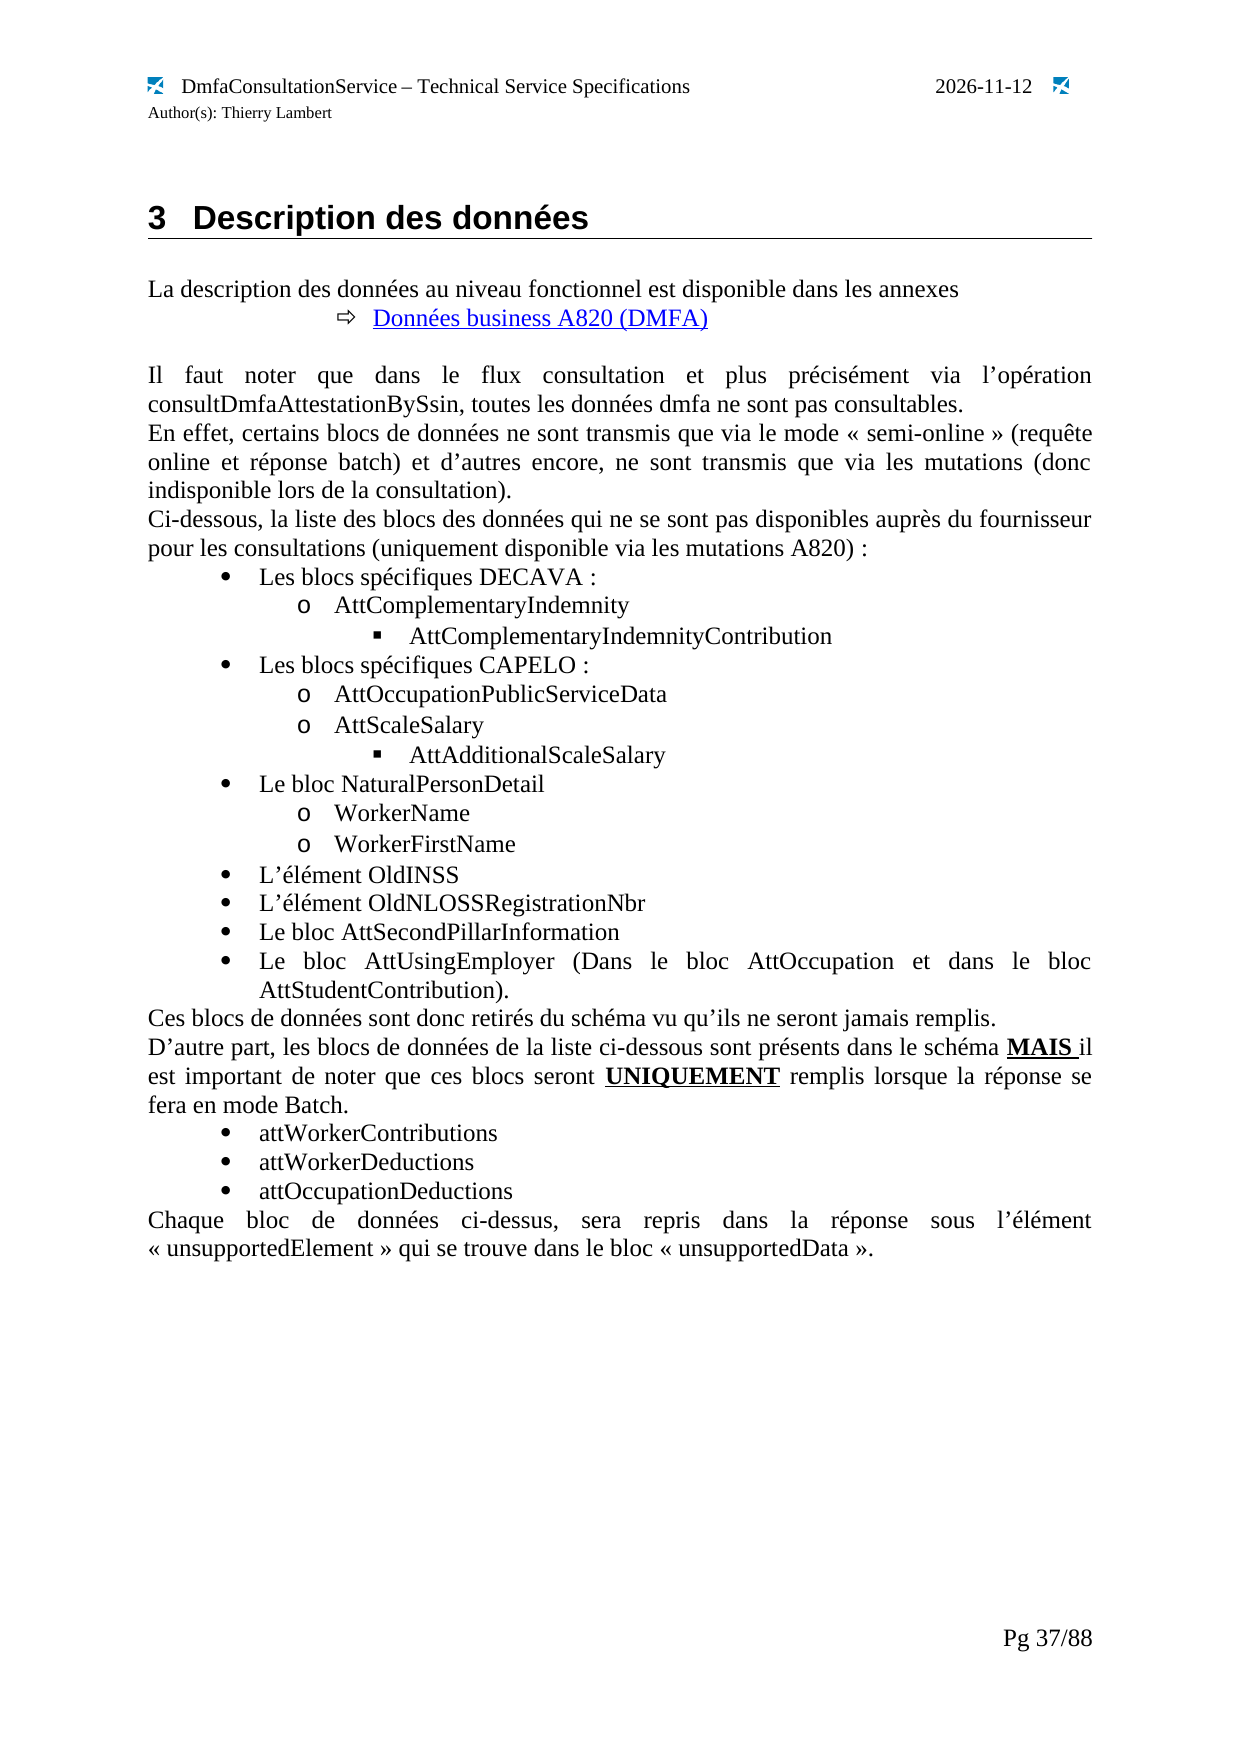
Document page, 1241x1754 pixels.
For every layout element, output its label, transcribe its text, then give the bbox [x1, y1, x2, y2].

picture [1053, 81, 1069, 94]
text Il faut noter que dans le flux consultation et plus précisément via l’opération consultDmfaAttestationBySsin, toutes les données dmfa ne sont pas consultables. [148, 361, 1092, 418]
text Chaque bloc de données ci-dessus, sera repris dans la réponse sous l’élément « unsupportedElement » qui se trouve dans le bloc « unsupportedData ». [148, 1205, 1092, 1262]
text La description des données au niveau fonctionnel est disponible dans les annexes [148, 274, 1092, 303]
list Le bloc AttUsingEmployer (Dans le bloc AttOccupation et dans le bloc AttStudentContribution). [221, 946, 1092, 1003]
list attWorkerDeductions [221, 1147, 1092, 1176]
list AttOccupationPublicServiceData [296, 679, 1092, 710]
list attOccupationDeductions [221, 1176, 1092, 1205]
list L’élément OldINSS [221, 860, 1092, 888]
list WorkerName [296, 798, 1092, 829]
list AttComplementaryIndemnityContribution [371, 621, 1092, 650]
list Le bloc AttSecondPillarInformation [221, 917, 1092, 946]
picture [147, 83, 164, 94]
list L’élément OldNLOSSRegistrationNbr [221, 888, 1092, 917]
list AttAdditionalScaleSalary [371, 741, 1092, 769]
list Les blocs spécifiques DECAVA : [221, 562, 1092, 591]
list WorkerFirstName [296, 829, 1092, 860]
text Ci-dessous, la liste des blocs des données qui ne se sont pas disponibles auprès du fournisseur pour les consultations (uniquement disponible via les mutations A820) : [148, 504, 1092, 562]
list attWorkerContributions [221, 1118, 1092, 1147]
list Les blocs spécifiques CAPELO : [221, 650, 1092, 679]
text Ces blocs de données sont donc retirés du schéma vu qu’ils ne seront jamais remplis. [148, 1003, 1092, 1032]
list AttScaleSalary [296, 710, 1092, 741]
subtitle Description des données [148, 198, 1092, 238]
text D’autre part, les blocs de données de la liste ci-dessous sont présents dans le schéma MAIS il est important de noter que ces blocs seront UNIQUEMENT remplis lorsque la réponse se fera en mode Batch. [148, 1032, 1092, 1118]
list Le bloc NaturalPersonDetail [221, 769, 1092, 798]
list AttComplementaryIndemnity [296, 591, 1092, 621]
text En effet, certains blocs de données ne sont transmis que via le mode « semi-online » (requête online et réponse batch) et d’autres encore, ne sont transmis que via les mutations (donc indisponible lors de la consultation). [148, 418, 1092, 504]
list Données business A820 (DMFA) [335, 303, 1092, 332]
